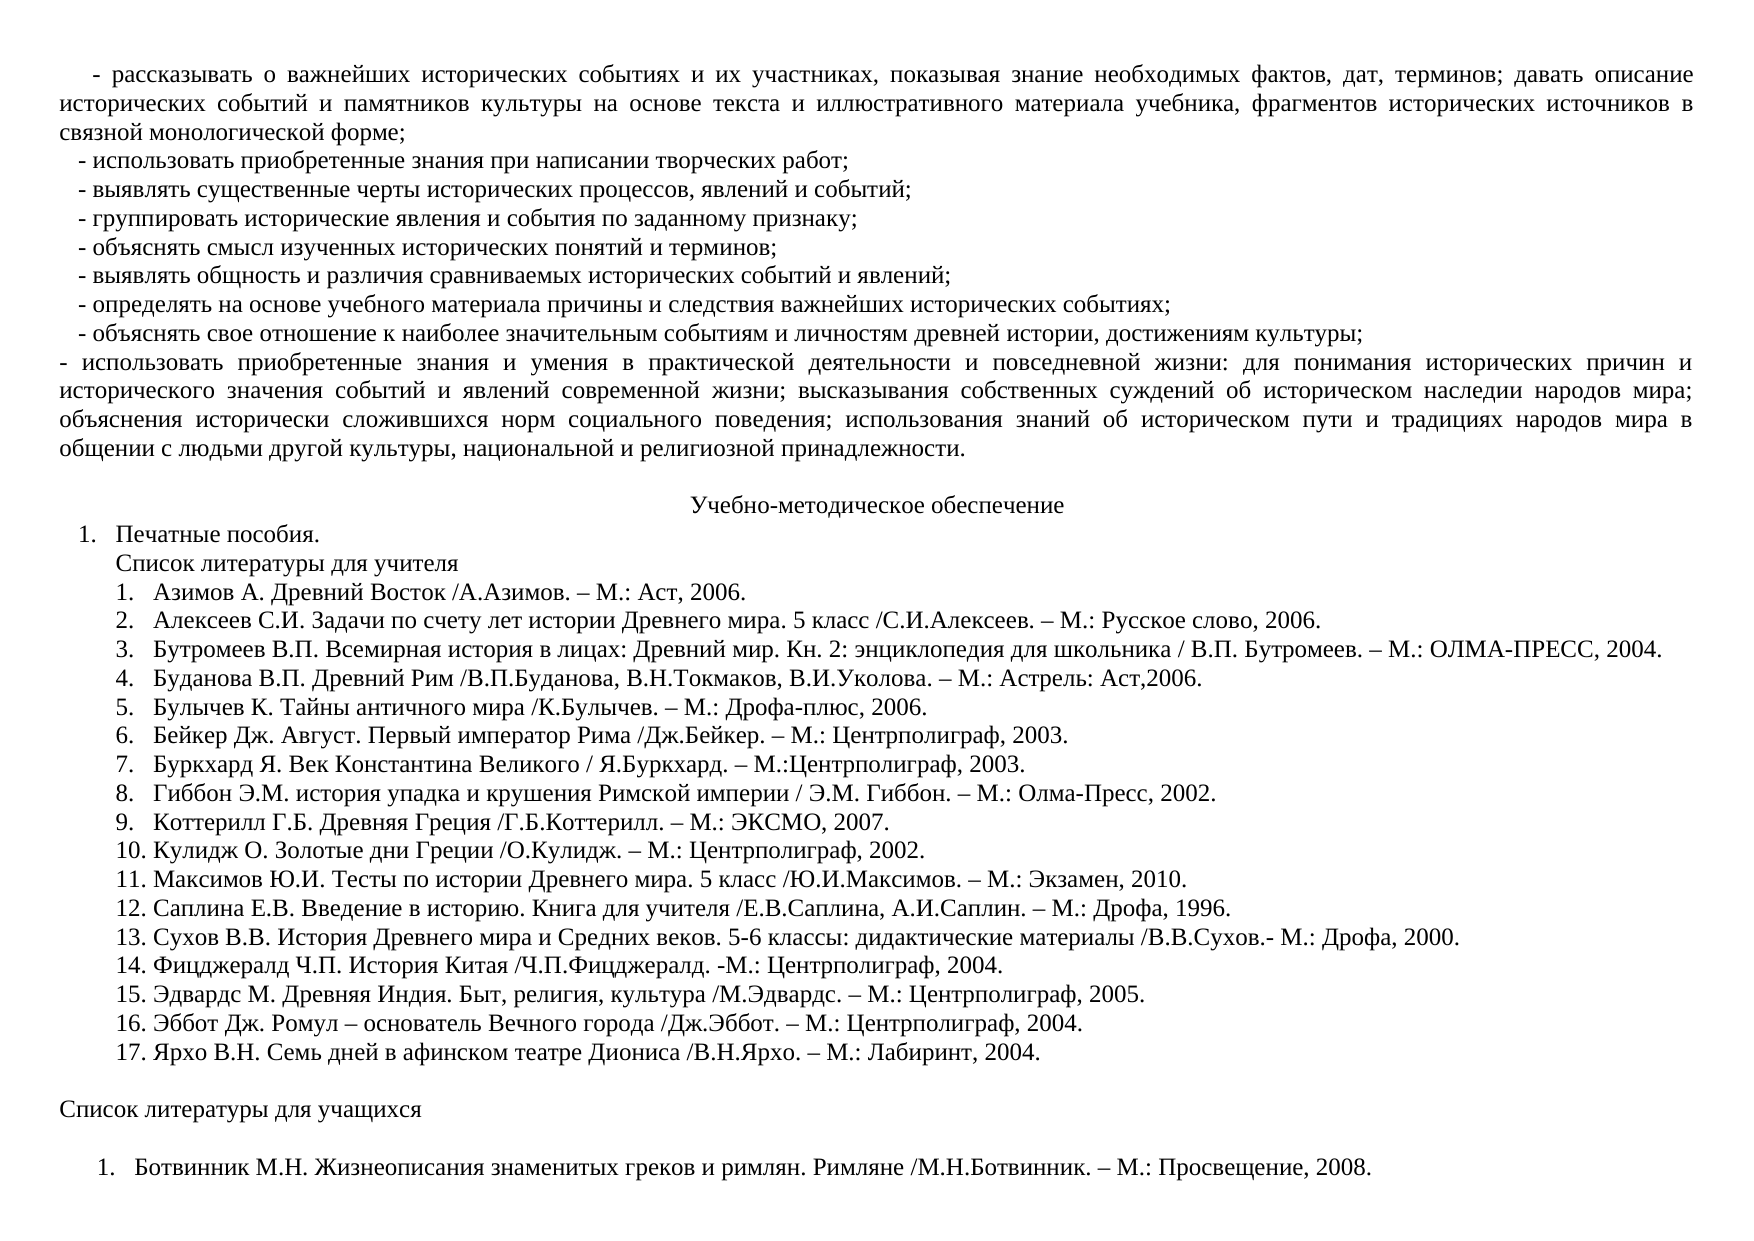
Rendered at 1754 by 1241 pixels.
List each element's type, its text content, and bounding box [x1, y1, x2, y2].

text Список литературы для учителя [115, 548, 1695, 577]
list Буркхард Я. Век Константина Великого / Я.Буркхард. – М.:Центрполиграф, 2003. [115, 749, 1695, 778]
text - выявлять существенные черты исторических процессов, явлений и событий; [59, 174, 1695, 203]
list Кулидж О. Золотые дни Греции /О.Кулидж. – М.: Центрполиграф, 2002. [115, 835, 1695, 864]
list Ярхо В.Н. Семь дней в афинском театре Диониса /В.Н.Ярхо. – М.: Лабиринт, 2004. [115, 1037, 1695, 1065]
list Саплина Е.В. Введение в историю. Книга для учителя /Е.В.Саплина, А.И.Саплин. – М.: Дрофа, 1996. [115, 893, 1695, 922]
text - использовать приобретенные знания при написании творческих работ; [59, 145, 1695, 174]
list Печатные пособия. [78, 519, 1695, 548]
text - объяснять смысл изученных исторических понятий и терминов; [59, 232, 1695, 260]
list Алексеев С.И. Задачи по счету лет истории Древнего мира. 5 класс /С.И.Алексеев. – М.: Русское слово, 2006. [115, 605, 1695, 634]
text - использовать приобретенные знания и умения в практической деятельности и повседневной жизни: для понимания исторических причин и исторического значения событий и явлений современной жизни; высказывания собственных суждений об историческом наследии народов мира; объяснения исторически сложившихся норм социального поведения; использования знаний об историческом пути и традициях народов мира в общении с людьми другой культуры, национальной и религиозной принадлежности. [59, 347, 1695, 462]
list Буданова В.П. Древний Рим /В.П.Буданова, В.Н.Токмаков, В.И.Уколова. – М.: Астрель: Аст,2006. [115, 663, 1695, 692]
text - рассказывать о важнейших исторических событиях и их участниках, показывая знание необходимых фактов, дат, терминов; давать описание исторических событий и памятников культуры на основе текста и иллюстративного материала учебника, фрагментов исторических источников в связной монологической форме; [59, 59, 1695, 145]
text - группировать исторические явления и события по заданному признаку; [59, 203, 1695, 232]
list Бейкер Дж. Август. Первый император Рима /Дж.Бейкер. – М.: Центрполиграф, 2003. [115, 720, 1695, 749]
text - определять на основе учебного материала причины и следствия важнейших исторических событиях; [59, 289, 1695, 318]
text - объяснять свое отношение к наиболее значительным событиям и личностям древней истории, достижениям культуры; [59, 318, 1695, 347]
list Азимов А. Древний Восток /А.Азимов. – М.: Аст, 2006. [115, 577, 1695, 605]
list Булычев К. Тайны античного мира /К.Булычев. – М.: Дрофа-плюс, 2006. [115, 692, 1695, 720]
list Гиббон Э.М. история упадка и крушения Римской империи / Э.М. Гиббон. – М.: Олма-Пресс, 2002. [115, 778, 1695, 807]
text Учебно-методическое обеспечение [59, 490, 1695, 519]
list Фицджералд Ч.П. История Китая /Ч.П.Фицджералд. -М.: Центрполиграф, 2004. [115, 950, 1695, 979]
list Ботвинник М.Н. Жизнеописания знаменитых греков и римлян. Римляне /М.Н.Ботвинник. – М.: Просвещение, 2008. [97, 1152, 1695, 1180]
text Список литературы для учащихся [59, 1094, 1695, 1123]
list Эдвардс М. Древняя Индия. Быт, религия, культура /М.Эдвардс. – М.: Центрполиграф, 2005. [115, 979, 1695, 1008]
list Сухов В.В. История Древнего мира и Средних веков. 5-6 классы: дидактические материалы /В.В.Сухов.- М.: Дрофа, 2000. [115, 922, 1695, 950]
list Коттерилл Г.Б. Древняя Греция /Г.Б.Коттерилл. – М.: ЭКСМО, 2007. [115, 807, 1695, 835]
text - выявлять общность и различия сравниваемых исторических событий и явлений; [59, 260, 1695, 289]
list Максимов Ю.И. Тесты по истории Древнего мира. 5 класс /Ю.И.Максимов. – М.: Экзамен, 2010. [115, 864, 1695, 893]
list Бутромеев В.П. Всемирная история в лицах: Древний мир. Кн. 2: энциклопедия для школьника / В.П. Бутромеев. – М.: ОЛМА-ПРЕСС, 2004. [115, 634, 1695, 663]
list Эббот Дж. Ромул – основатель Вечного города /Дж.Эббот. – М.: Центрполиграф, 2004. [115, 1008, 1695, 1037]
